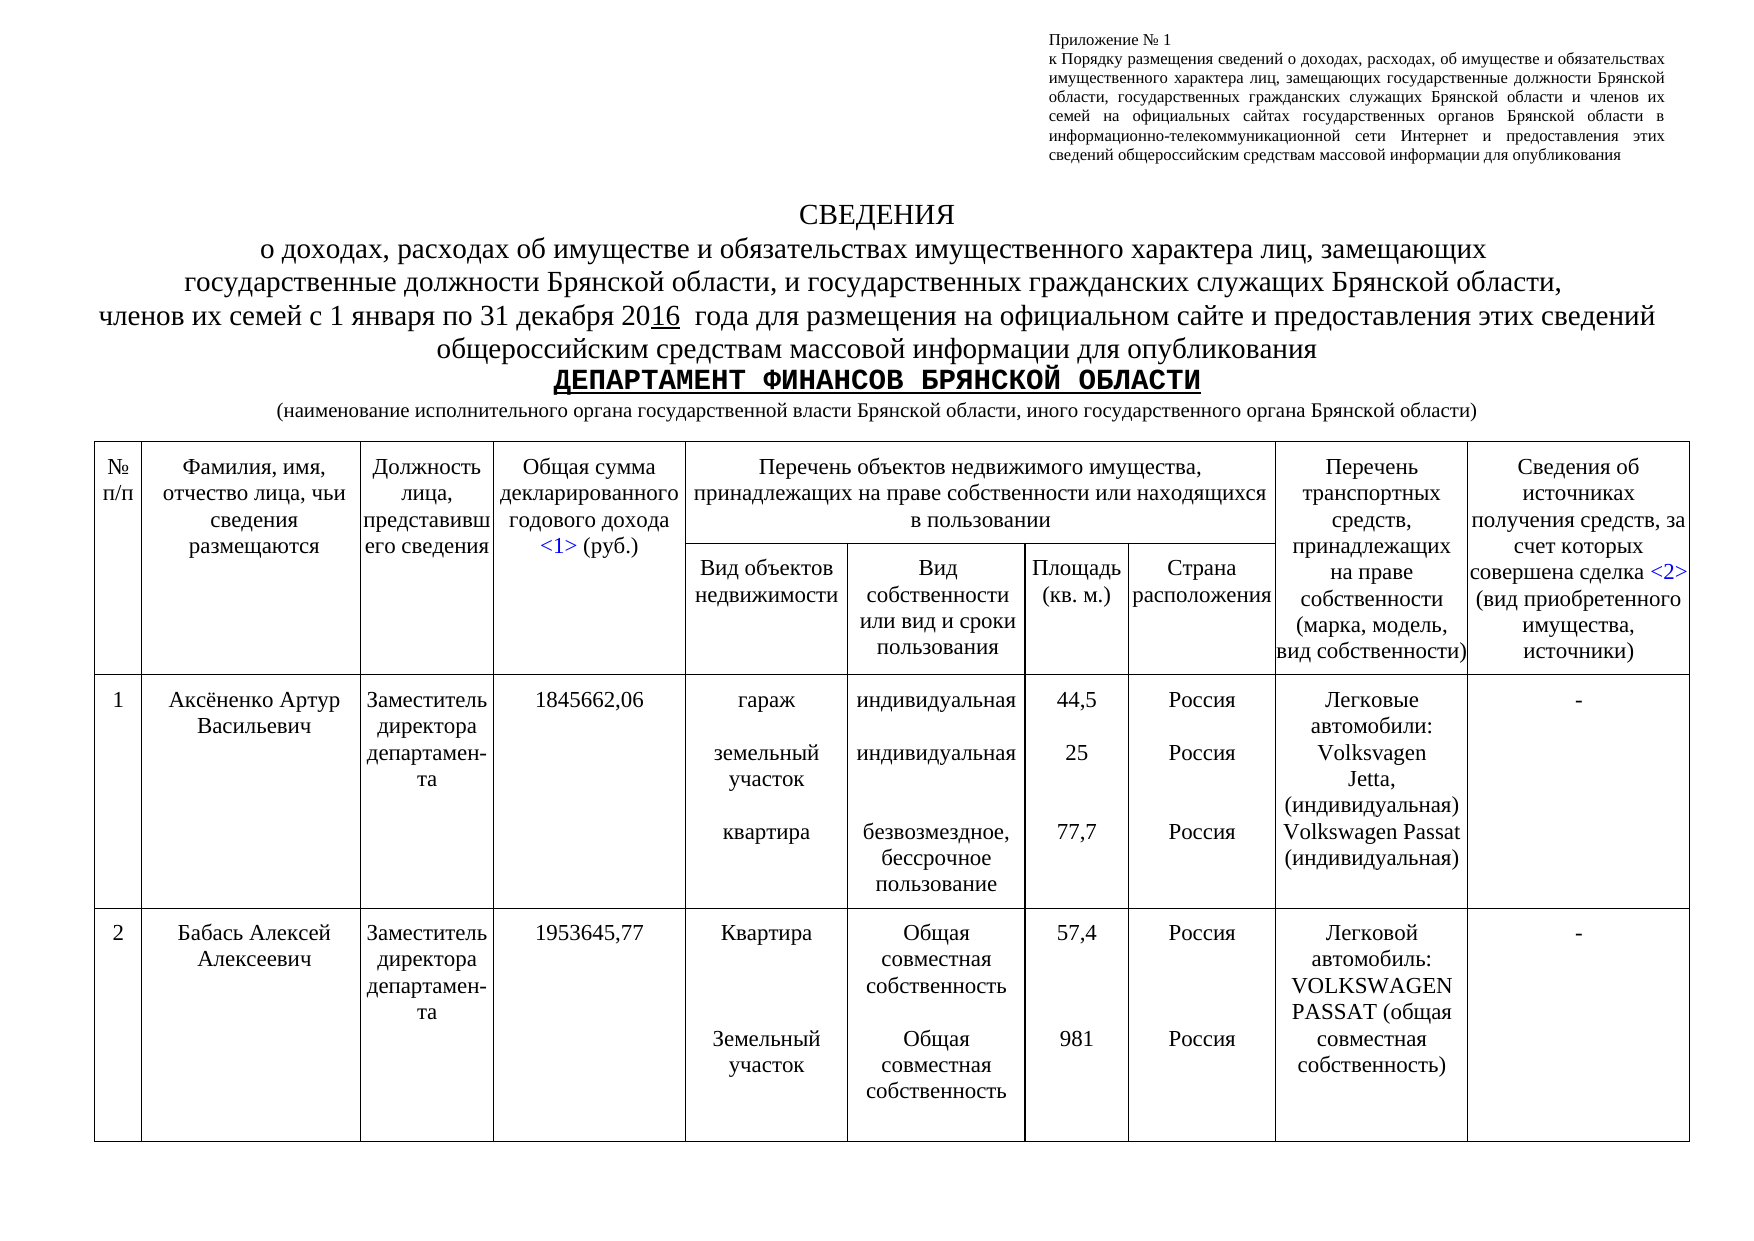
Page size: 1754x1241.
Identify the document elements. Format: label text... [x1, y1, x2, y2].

table_header № п/п [95, 442, 141, 674]
table_cell 57,4 981 323,4 [1026, 909, 1128, 1141]
table_cell 44,5 25 77,7 [1026, 675, 1128, 907]
table_header Должность лица, представившего сведения [361, 442, 493, 674]
table_cell 1845662,06 [494, 675, 685, 907]
text Приложение № 1 [1048, 29, 1665, 49]
table_cell гараж земельный участок квартира [686, 675, 847, 907]
table_cell Россия Россия Россия [1129, 675, 1275, 907]
table_cell Аксёненко Артур Васильевич [142, 675, 360, 907]
table_header Перечень транспортных средств, принадлежащих на праве собственности (марка, модель, вид собственности) [1276, 442, 1467, 674]
text о доходах, расходах об имуществе и обязательствах имущественного характера лиц, замещающих государственные должности Брянской области, и государственных гражданских служащих Брянской области, членов их семей с 1 января по 31 декабря 2016 года для размещения на официальном сайте и предоставления этих сведений общероссийским средствам массовой информации для опубликования [89, 231, 1665, 365]
table_cell Вид объектов недвижимости [686, 544, 847, 674]
table_cell Легковые автомобили: Volksvagen Jetta, (индивидуальная) Volkswagen Passat (индивидуальная) [1276, 675, 1467, 907]
table_header Фамилия, имя, отчество лица, чьи сведения размещаются [142, 442, 360, 674]
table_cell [686, 909, 847, 1141]
table_header Сведения об источниках получения средств, за счет которых совершена сделка <2> (вид приобретенного имущества, источники) [1468, 442, 1689, 674]
table_cell Заместитель директора департамен-та [361, 675, 493, 907]
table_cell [142, 909, 360, 1141]
text ДЕПАРТАМЕНТ ФИНАНСОВ БРЯНСКОЙ ОБЛАСТИ [89, 365, 1665, 398]
text (наименование исполнительного органа государственной власти Брянской области, иного государственного органа Брянской области) [89, 398, 1665, 422]
table_cell индивидуальная индивидуальная безвозмездное, бессрочное пользование [848, 675, 1024, 907]
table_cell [1276, 909, 1467, 1141]
table_cell Площадь (кв. м.) [1026, 544, 1128, 674]
table_header Перечень объектов недвижимого имущества, принадлежащих на праве собственности или находящихся в пользовании [686, 442, 1275, 543]
table_header Общая сумма декларированного годового дохода <1> (руб.) [494, 442, 685, 674]
table_cell Страна расположения [1129, 544, 1275, 674]
text к Порядку размещения сведений о доходах, расходах, об имуществе и обязательствах имущественного характера лиц, замещающих государственные должности Брянской области, государственных гражданских служащих Брянской области и членов их семей на официальных сайтах государственных органов Брянской области в информационно-телекоммуникационной сети Интернет и предоставления этих сведений общероссийским средствам массовой информации для опубликования [1048, 49, 1665, 164]
text СВЕДЕНИЯ [89, 197, 1665, 231]
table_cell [1129, 909, 1275, 1141]
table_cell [361, 909, 493, 1141]
table_cell - [1468, 675, 1689, 907]
table_cell Вид собственности или вид и сроки пользования [848, 544, 1024, 674]
table_cell - [1468, 909, 1689, 1141]
table_cell 1 [95, 675, 141, 907]
table_cell 1953645,77 [494, 909, 685, 1141]
table_cell 2 [95, 909, 141, 1141]
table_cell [848, 909, 1024, 1141]
